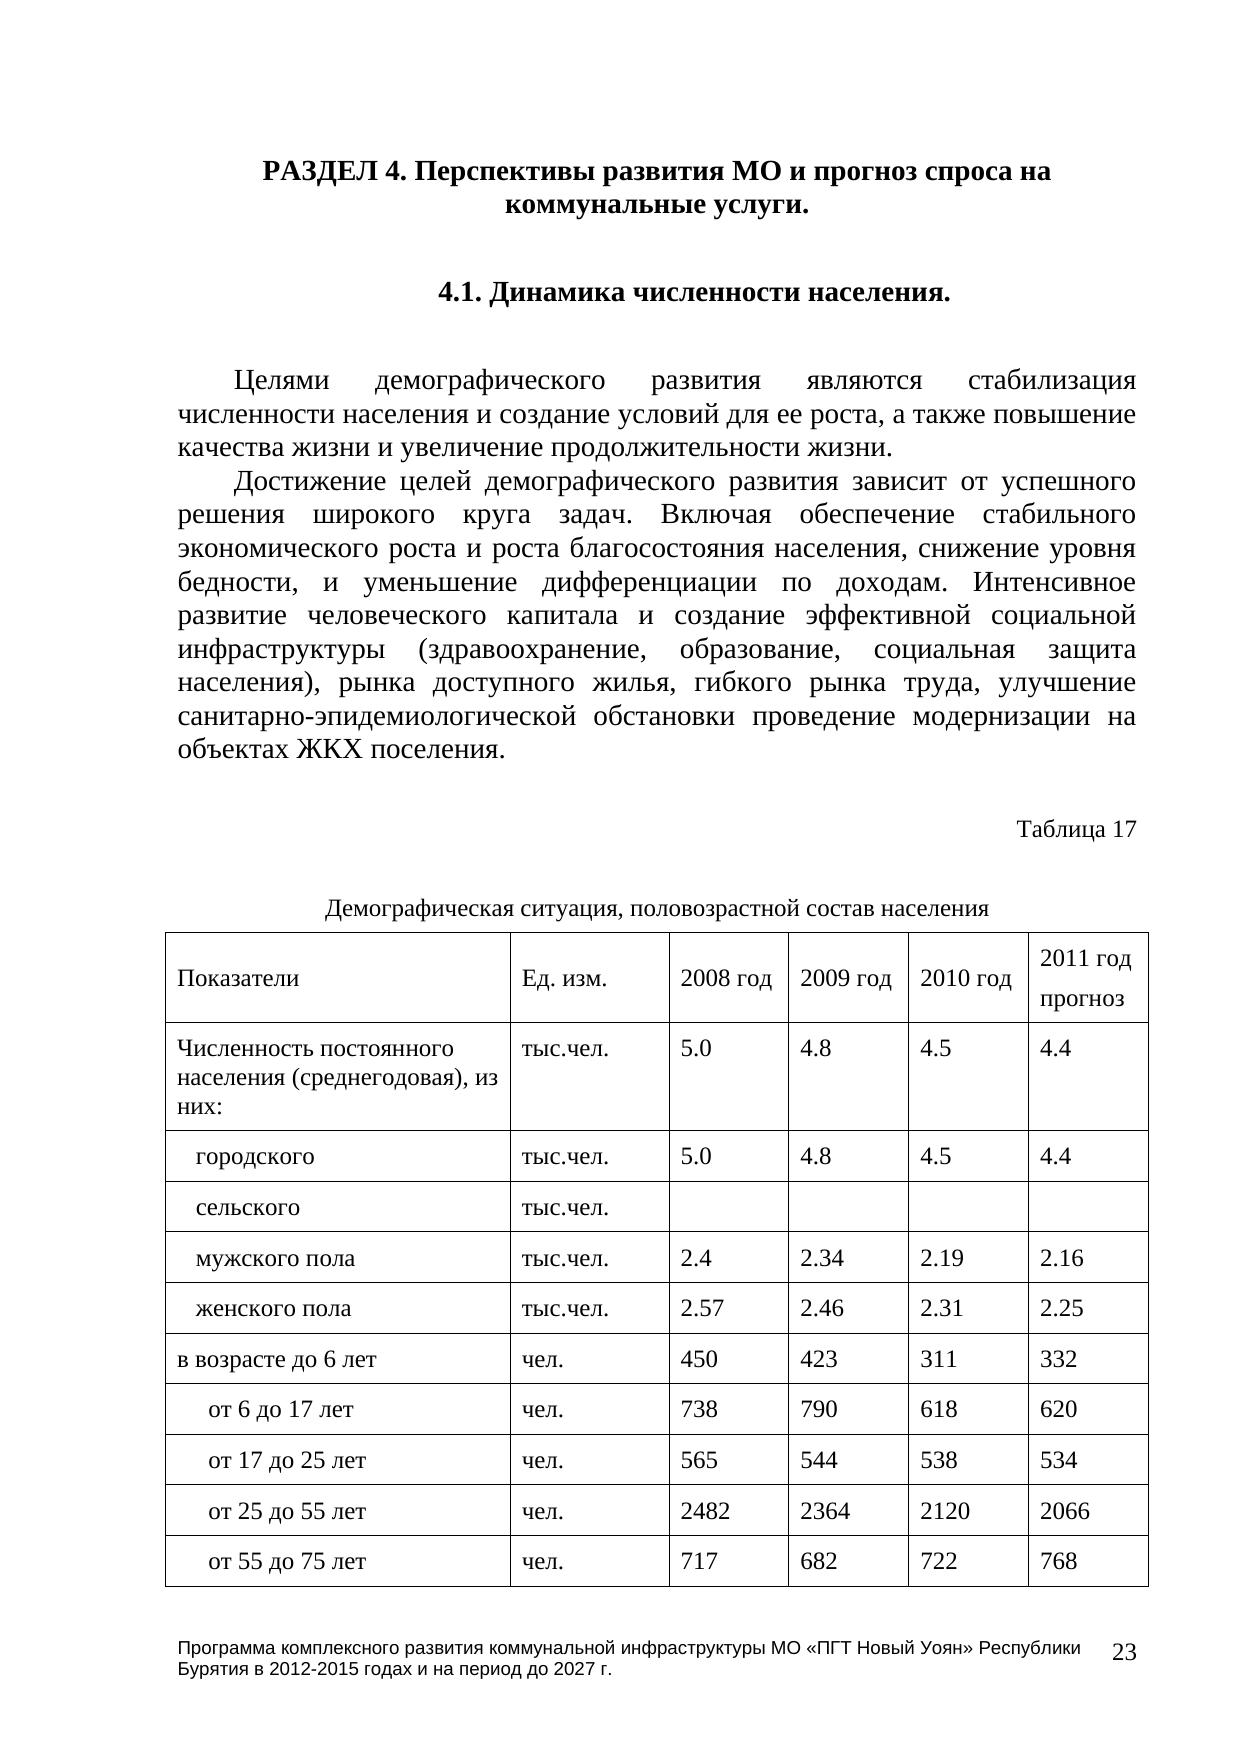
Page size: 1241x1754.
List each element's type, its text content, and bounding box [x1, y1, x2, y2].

table_cell городского [166, 1131, 510, 1181]
text Целями демографического развития являются стабилизация численности населения и создание условий для ее роста, а также повышение качества жизни и увеличение продолжительности жизни. [177, 362, 1137, 463]
table_cell 2482 [670, 1485, 788, 1535]
table_cell 722 [909, 1536, 1028, 1586]
table_cell 738 [670, 1384, 788, 1434]
table_cell 565 [670, 1435, 788, 1484]
table_cell 2.34 [789, 1232, 908, 1282]
table_cell 544 [789, 1435, 908, 1484]
text Таблица 17 [177, 814, 1137, 843]
table_header 2010 год [909, 933, 1028, 1022]
table_cell чел. [511, 1485, 669, 1535]
table_cell чел. [511, 1435, 669, 1484]
table_cell 4.4 [1029, 1131, 1148, 1181]
table_cell [789, 1182, 908, 1231]
table_cell тыс.чел. [511, 1023, 669, 1130]
table_cell 682 [789, 1536, 908, 1586]
table_cell 2.4 [670, 1232, 788, 1282]
table_cell 2.16 [1029, 1232, 1148, 1282]
table_cell 2.46 [789, 1283, 908, 1332]
table_cell женского пола [166, 1283, 510, 1332]
table_cell 2364 [789, 1485, 908, 1535]
table_cell 2066 [1029, 1485, 1148, 1535]
table_cell 5.0 [670, 1131, 788, 1181]
table_cell от 25 до 55 лет [166, 1485, 510, 1535]
text Достижение целей демографического развития зависит от успешного решения широкого круга задач. Включая обеспечение стабильного экономического роста и роста благосостояния населения, снижение уровня бедности, и уменьшение дифференциации по доходам. Интенсивное развитие человеческого капитала и создание эффективной социальной инфраструктуры (здравоохранение, образование, социальная защита населения), рынка доступного жилья, гибкого рынка труда, улучшение санитарно-эпидемиологической обстановки проведение модернизации на объектах ЖКХ поселения. [177, 463, 1137, 765]
subtitle 4.1. Динамика численности населения. [177, 274, 1137, 308]
table_cell 790 [789, 1384, 908, 1434]
table_cell 4.8 [789, 1023, 908, 1130]
table_header 2009 год [789, 933, 908, 1022]
table_cell 2.19 [909, 1232, 1028, 1282]
table_cell от 6 до 17 лет [166, 1384, 510, 1434]
table_cell 4.5 [909, 1131, 1028, 1181]
table_cell 538 [909, 1435, 1028, 1484]
table_cell Численность постоянного населения (среднегодовая), из них: [166, 1023, 510, 1130]
table_cell [1029, 1182, 1148, 1231]
table_cell 2.57 [670, 1283, 788, 1332]
table_cell 4.5 [909, 1023, 1028, 1130]
table_cell 4.4 [1029, 1023, 1148, 1130]
table_cell 2.31 [909, 1283, 1028, 1332]
table_cell в возрасте до 6 лет [166, 1334, 510, 1383]
table_cell от 55 до 75 лет [166, 1536, 510, 1586]
table_cell 423 [789, 1334, 908, 1383]
table_cell чел. [511, 1384, 669, 1434]
table_cell от 17 до 25 лет [166, 1435, 510, 1484]
text Демографическая ситуация, половозрастной состав населения [177, 893, 1137, 922]
table_cell 332 [1029, 1334, 1148, 1383]
table_cell 4.8 [789, 1131, 908, 1181]
table_cell [909, 1182, 1028, 1231]
subtitle РАЗДЕЛ 4. Перспективы развития МО и прогноз спроса на коммунальные услуги. [177, 153, 1137, 220]
table_header 2008 год [670, 933, 788, 1022]
table_cell сельского [166, 1182, 510, 1231]
table_cell чел. [511, 1334, 669, 1383]
table_cell тыс.чел. [511, 1131, 669, 1181]
table_cell тыс.чел. [511, 1182, 669, 1231]
table_cell 717 [670, 1536, 788, 1586]
table_cell 2120 [909, 1485, 1028, 1535]
table_cell 620 [1029, 1384, 1148, 1434]
table_cell [670, 1182, 788, 1231]
table_cell мужского пола [166, 1232, 510, 1282]
table_cell 2.25 [1029, 1283, 1148, 1332]
table_header 2011 год прогноз [1029, 933, 1148, 1022]
table_header Ед. изм. [511, 933, 669, 1022]
table_header Показатели [166, 933, 510, 1022]
table_cell 450 [670, 1334, 788, 1383]
table_cell 311 [909, 1334, 1028, 1383]
table_cell тыс.чел. [511, 1232, 669, 1282]
table_cell тыс.чел. [511, 1283, 669, 1332]
table_cell 534 [1029, 1435, 1148, 1484]
table_cell 5.0 [670, 1023, 788, 1130]
table_cell чел. [511, 1536, 669, 1586]
table_cell 618 [909, 1384, 1028, 1434]
table_cell 768 [1029, 1536, 1148, 1586]
